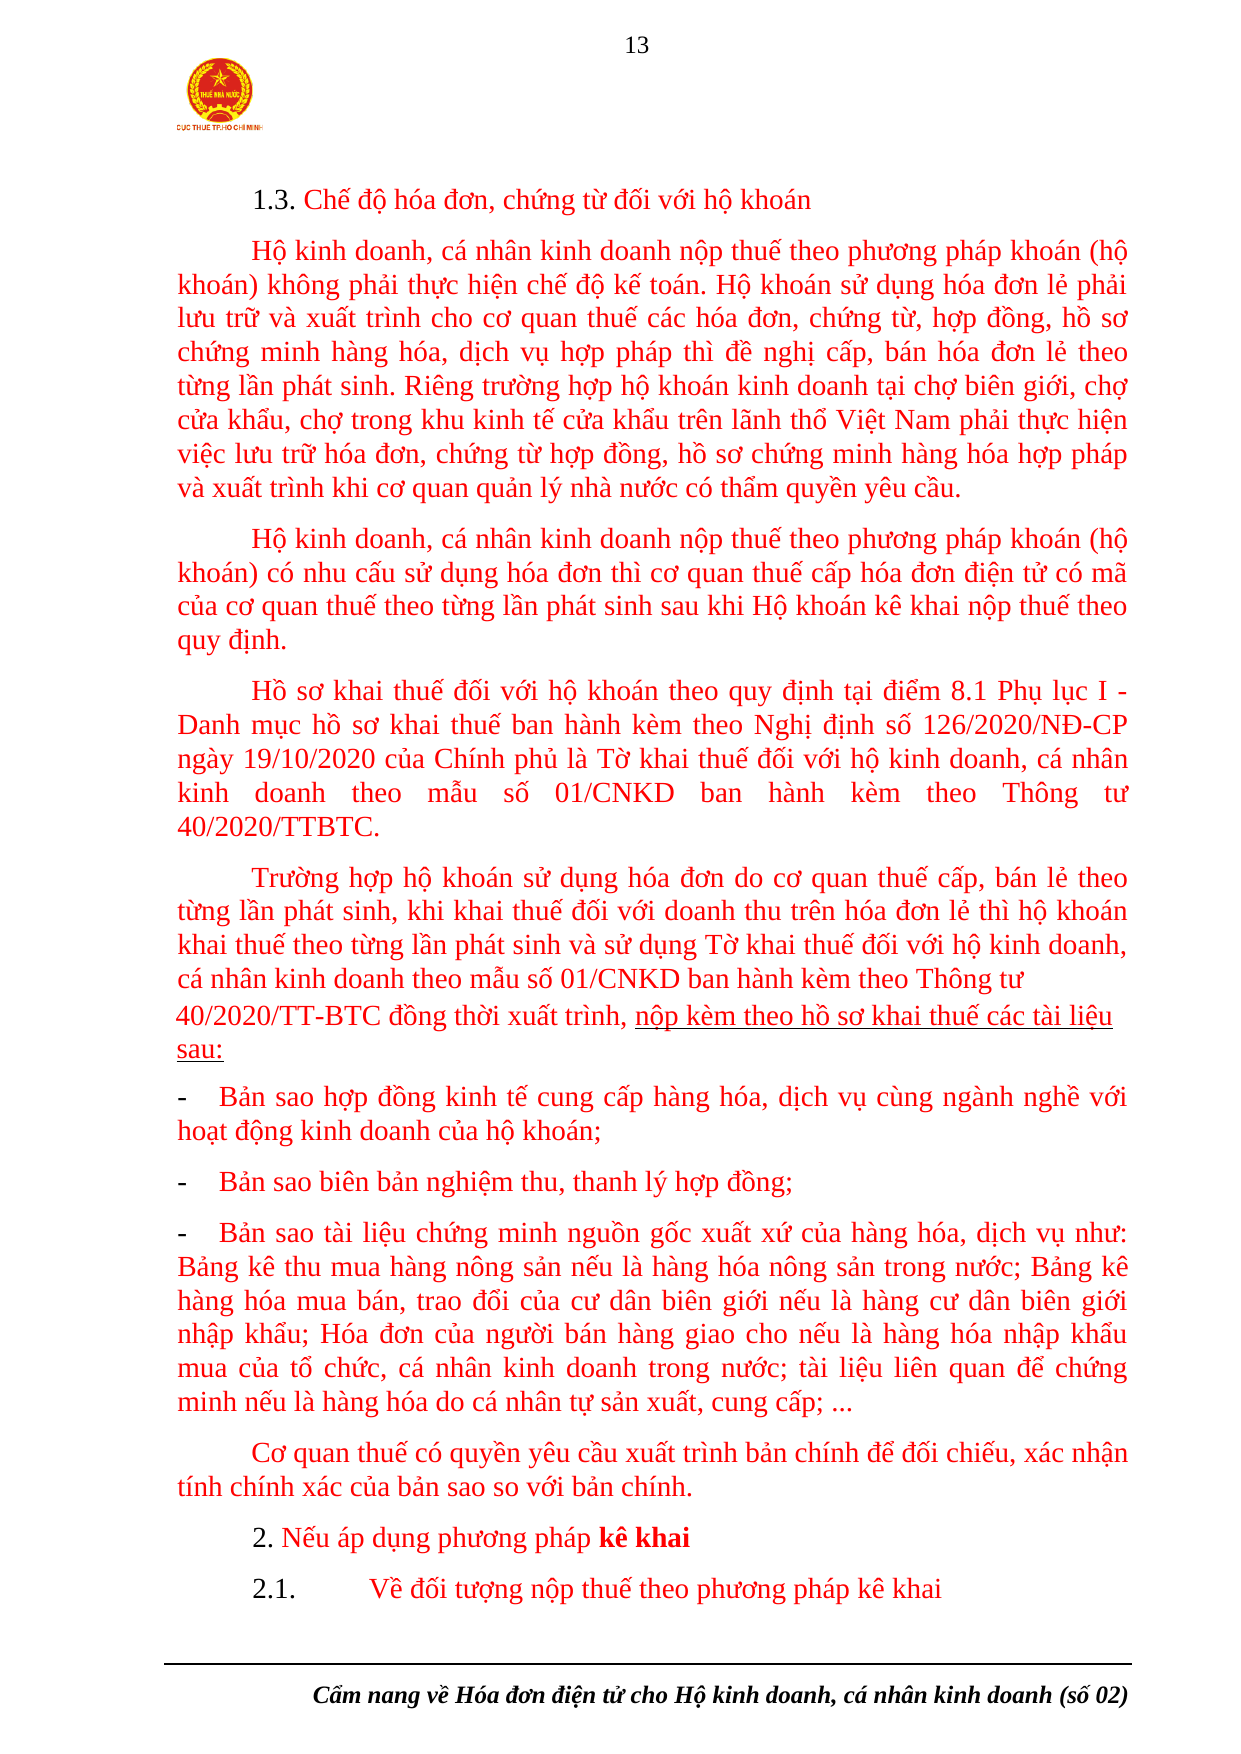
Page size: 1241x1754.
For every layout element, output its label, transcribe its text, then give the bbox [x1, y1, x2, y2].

list Chế độ hóa đơn, chứng từ đối với hộ khoán [252, 182, 1129, 216]
text Hồ sơ khai thuế đối với hộ khoán theo quy định tại điểm 8.1 Phụ lục I - Danh mục hồ sơ khai thuế ban hành kèm theo Nghị định số 126/2020/NĐ-CP ngày 19/10/2020 của Chính phủ là Tờ khai thuế đối với hộ kinh doanh, cá nhân kinh doanh theo mẫu số 01/CNKD ban hành kèm theo Thông tư 40/2020/TTBTC. [177, 673, 1129, 842]
list Bản sao hợp đồng kinh tế cung cấp hàng hóa, dịch vụ cùng ngành nghề với hoạt động kinh doanh của hộ khoán; [177, 1079, 1129, 1147]
text Hộ kinh doanh, cá nhân kinh doanh nộp thuế theo phương pháp khoán (hộ khoán) không phải thực hiện chế độ kế toán. Hộ khoán sử dụng hóa đơn lẻ phải lưu trữ và xuất trình cho cơ quan thuế các hóa đơn, chứng từ, hợp đồng, hồ sơ chứng minh hàng hóa, dịch vụ hợp pháp thì đề nghị cấp, bán hóa đơn lẻ theo từng lần phát sinh. Riêng trường hợp hộ khoán kinh doanh tại chợ biên giới, chợ cửa khẩu, chợ trong khu kinh tế cửa khẩu trên lãnh thổ Việt Nam phải thực hiện việc lưu trữ hóa đơn, chứng từ hợp đồng, hồ sơ chứng minh hàng hóa hợp pháp và xuất trình khi cơ quan quản lý nhà nước có thẩm quyền yêu cầu. [177, 233, 1129, 503]
picture [177, 58, 263, 131]
list Nếu áp dụng phương pháp kê khai [252, 1520, 1129, 1554]
list Về đối tượng nộp thuế theo phương pháp kê khai [252, 1571, 1129, 1604]
text Cơ quan thuế có quyền yêu cầu xuất trình bản chính để đối chiếu, xác nhận tính chính xác của bản sao so với bản chính. [177, 1435, 1129, 1503]
list Bản sao tài liệu chứng minh nguồn gốc xuất xứ của hàng hóa, dịch vụ như: Bảng kê thu mua hàng nông sản nếu là hàng hóa nông sản trong nước; Bảng kê hàng hóa mua bán, trao đổi của cư dân biên giới nếu là hàng cư dân biên giới nhập khẩu; Hóa đơn của người bán hàng giao cho nếu là hàng hóa nhập khẩu mua của tổ chức, cá nhân kinh doanh trong nước; tài liệu liên quan để chứng minh nếu là hàng hóa do cá nhân tự sản xuất, cung cấp; ... [177, 1215, 1129, 1418]
text Hộ kinh doanh, cá nhân kinh doanh nộp thuế theo phương pháp khoán (hộ khoán) có nhu cấu sử dụng hóa đơn thì cơ quan thuế cấp hóa đơn điện tử có mã của cơ quan thuế theo từng lần phát sinh sau khi Hộ khoán kê khai nộp thuế theo quy định. [177, 521, 1129, 656]
list Bản sao biên bản nghiệm thu, thanh lý hợp đồng; [177, 1164, 1129, 1198]
text Trường hợp hộ khoán sử dụng hóa đơn do cơ quan thuế cấp, bán lẻ theo từng lần phát sinh, khi khai thuế đối với doanh thu trên hóa đơn lẻ thì hộ khoán khai thuế theo từng lần phát sinh và sử dụng Tờ khai thuế đối với hộ kinh doanh, cá nhân kinh doanh theo mẫu số 01/CNKD ban hành kèm theo Thông tư [177, 860, 1129, 995]
text 40/2020/TT-BTC đồng thời xuất trình, nộp kèm theo hồ sơ khai thuế các tài liệu sau: [175, 999, 1131, 1065]
